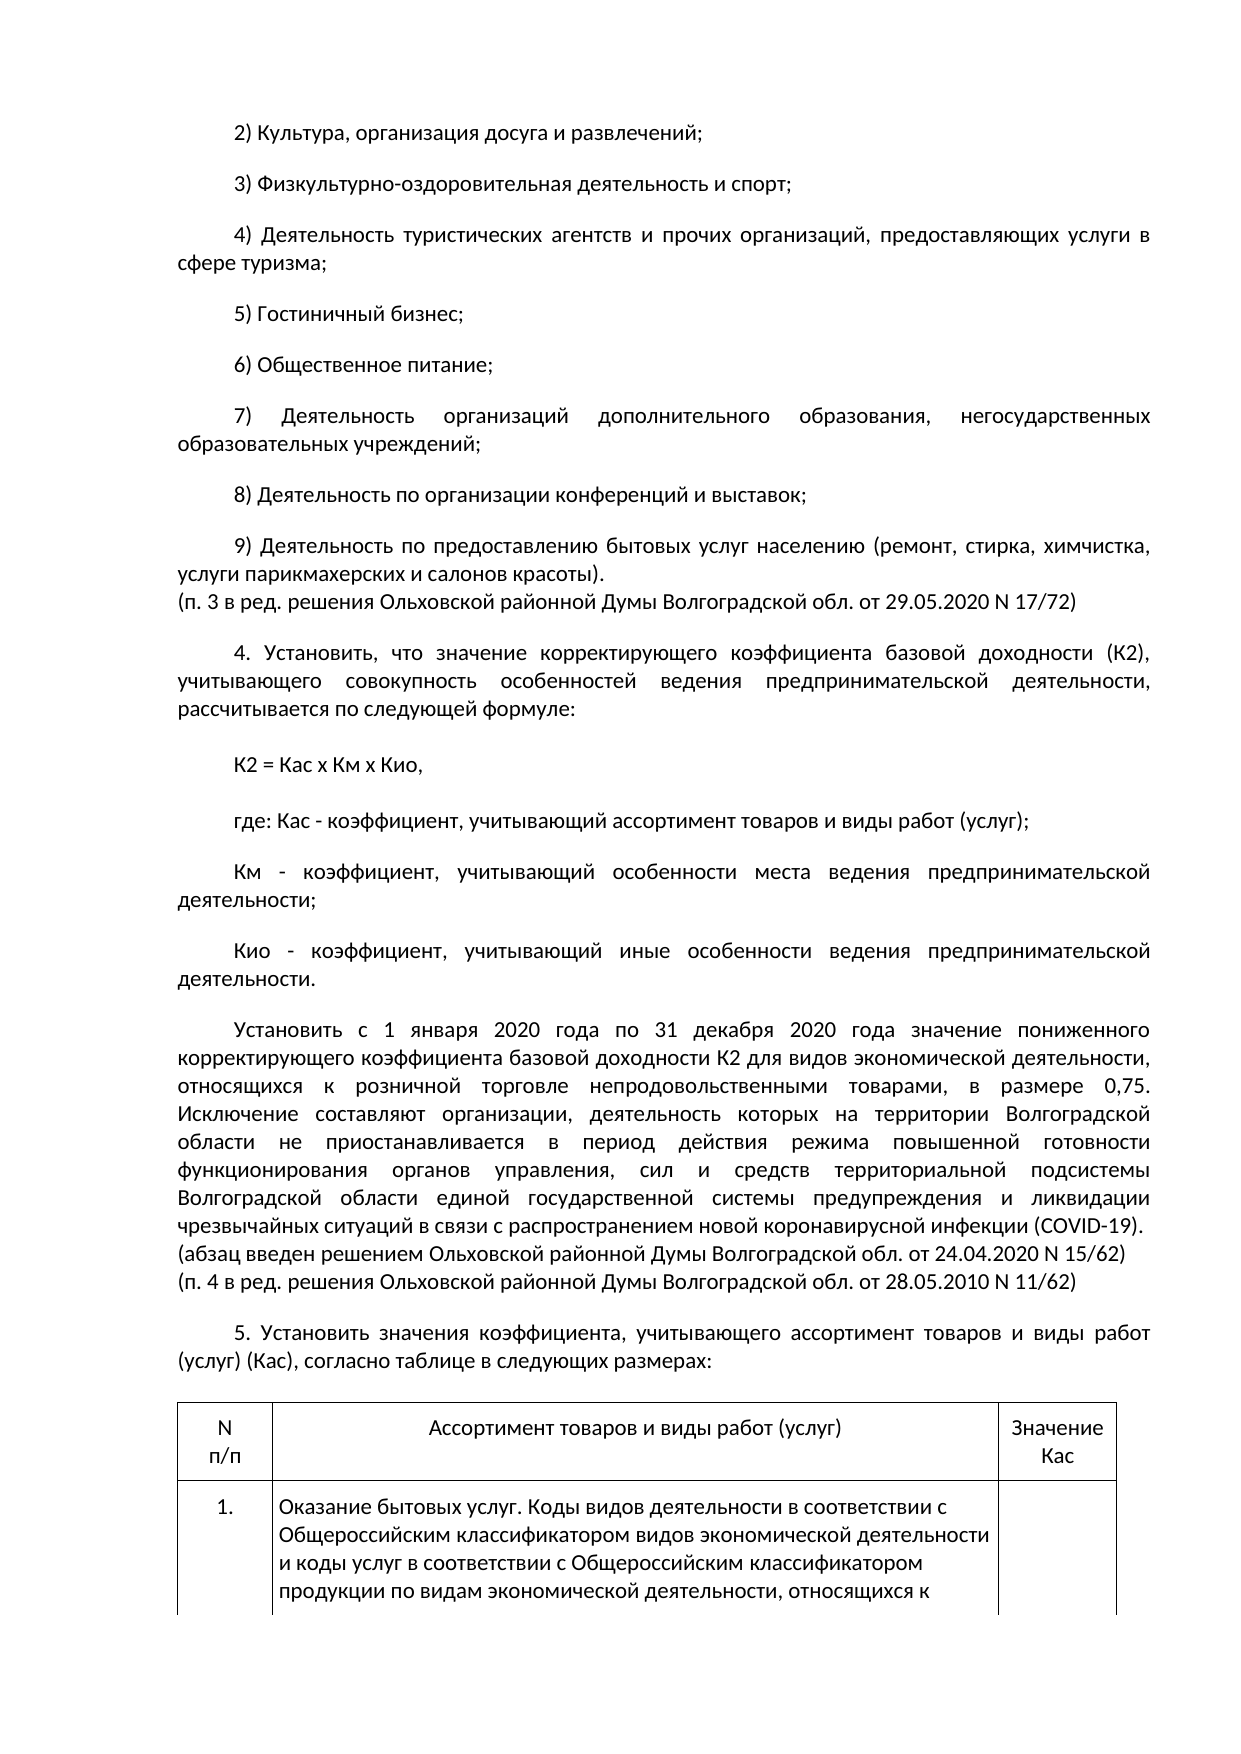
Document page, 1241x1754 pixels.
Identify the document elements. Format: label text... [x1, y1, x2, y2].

text Установить с 1 января 2020 года по 31 декабря 2020 года значение пониженного корректирующего коэффициента базовой доходности К2 для видов экономической деятельности, относящихся к розничной торговле непродовольственными товарами, в размере 0,75. Исключение составляют организации, деятельность которых на территории Волгоградской области не приостанавливается в период действия режима повышенной готовности функционирования органов управления, сил и средств территориальной подсистемы Волгоградской области единой государственной системы предупреждения и ликвидации чрезвычайных ситуаций в связи с распространением новой коронавирусной инфекции (COVID-19). [177, 1015, 1152, 1239]
text Км - коэффициент, учитывающий особенности места ведения предпринимательской деятельности; [177, 857, 1152, 913]
text (п. 4 в ред. решения Ольховской районной Думы Волгоградской обл. от 28.05.2010 N 11/62) [177, 1267, 1152, 1295]
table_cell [273, 1481, 998, 1614]
text 7) Деятельность организаций дополнительного образования, негосударственных образовательных учреждений; [177, 401, 1152, 457]
text 8) Деятельность по организации конференций и выставок; [177, 480, 1152, 508]
text 4. Установить, что значение корректирующего коэффициента базовой доходности (К2), учитывающего совокупность особенностей ведения предпринимательской деятельности, рассчитывается по следующей формуле: [177, 638, 1152, 722]
table_cell [999, 1481, 1116, 1614]
text Кио - коэффициент, учитывающий иные особенности ведения предпринимательской деятельности. [177, 936, 1152, 992]
text К2 = Кас x Км x Кио, [177, 750, 1152, 778]
text 2) Культура, организация досуга и развлечений; [177, 118, 1152, 146]
text 3) Физкультурно-оздоровительная деятельность и спорт; [177, 169, 1152, 197]
table_cell 1. [178, 1481, 272, 1614]
text 4) Деятельность туристических агентств и прочих организаций, предоставляющих услуги в сфере туризма; [177, 220, 1152, 276]
table_header N п/п [178, 1403, 272, 1480]
text (абзац введен решением Ольховской районной Думы Волгоградской обл. от 24.04.2020 N 15/62) [177, 1239, 1152, 1267]
text (п. 3 в ред. решения Ольховской районной Думы Волгоградской обл. от 29.05.2020 N 17/72) [177, 587, 1152, 615]
text 6) Общественное питание; [177, 350, 1152, 378]
table_header Значение Кас [999, 1403, 1116, 1480]
text 5. Установить значения коэффициента, учитывающего ассортимент товаров и виды работ (услуг) (Кас), согласно таблице в следующих размерах: [177, 1318, 1152, 1374]
table_header Ассортимент товаров и виды работ (услуг) [273, 1403, 998, 1480]
text где: Кас - коэффициент, учитывающий ассортимент товаров и виды работ (услуг); [177, 806, 1152, 834]
text 9) Деятельность по предоставлению бытовых услуг населению (ремонт, стирка, химчистка, услуги парикмахерских и салонов красоты). [177, 531, 1152, 587]
text 5) Гостиничный бизнес; [177, 299, 1152, 327]
